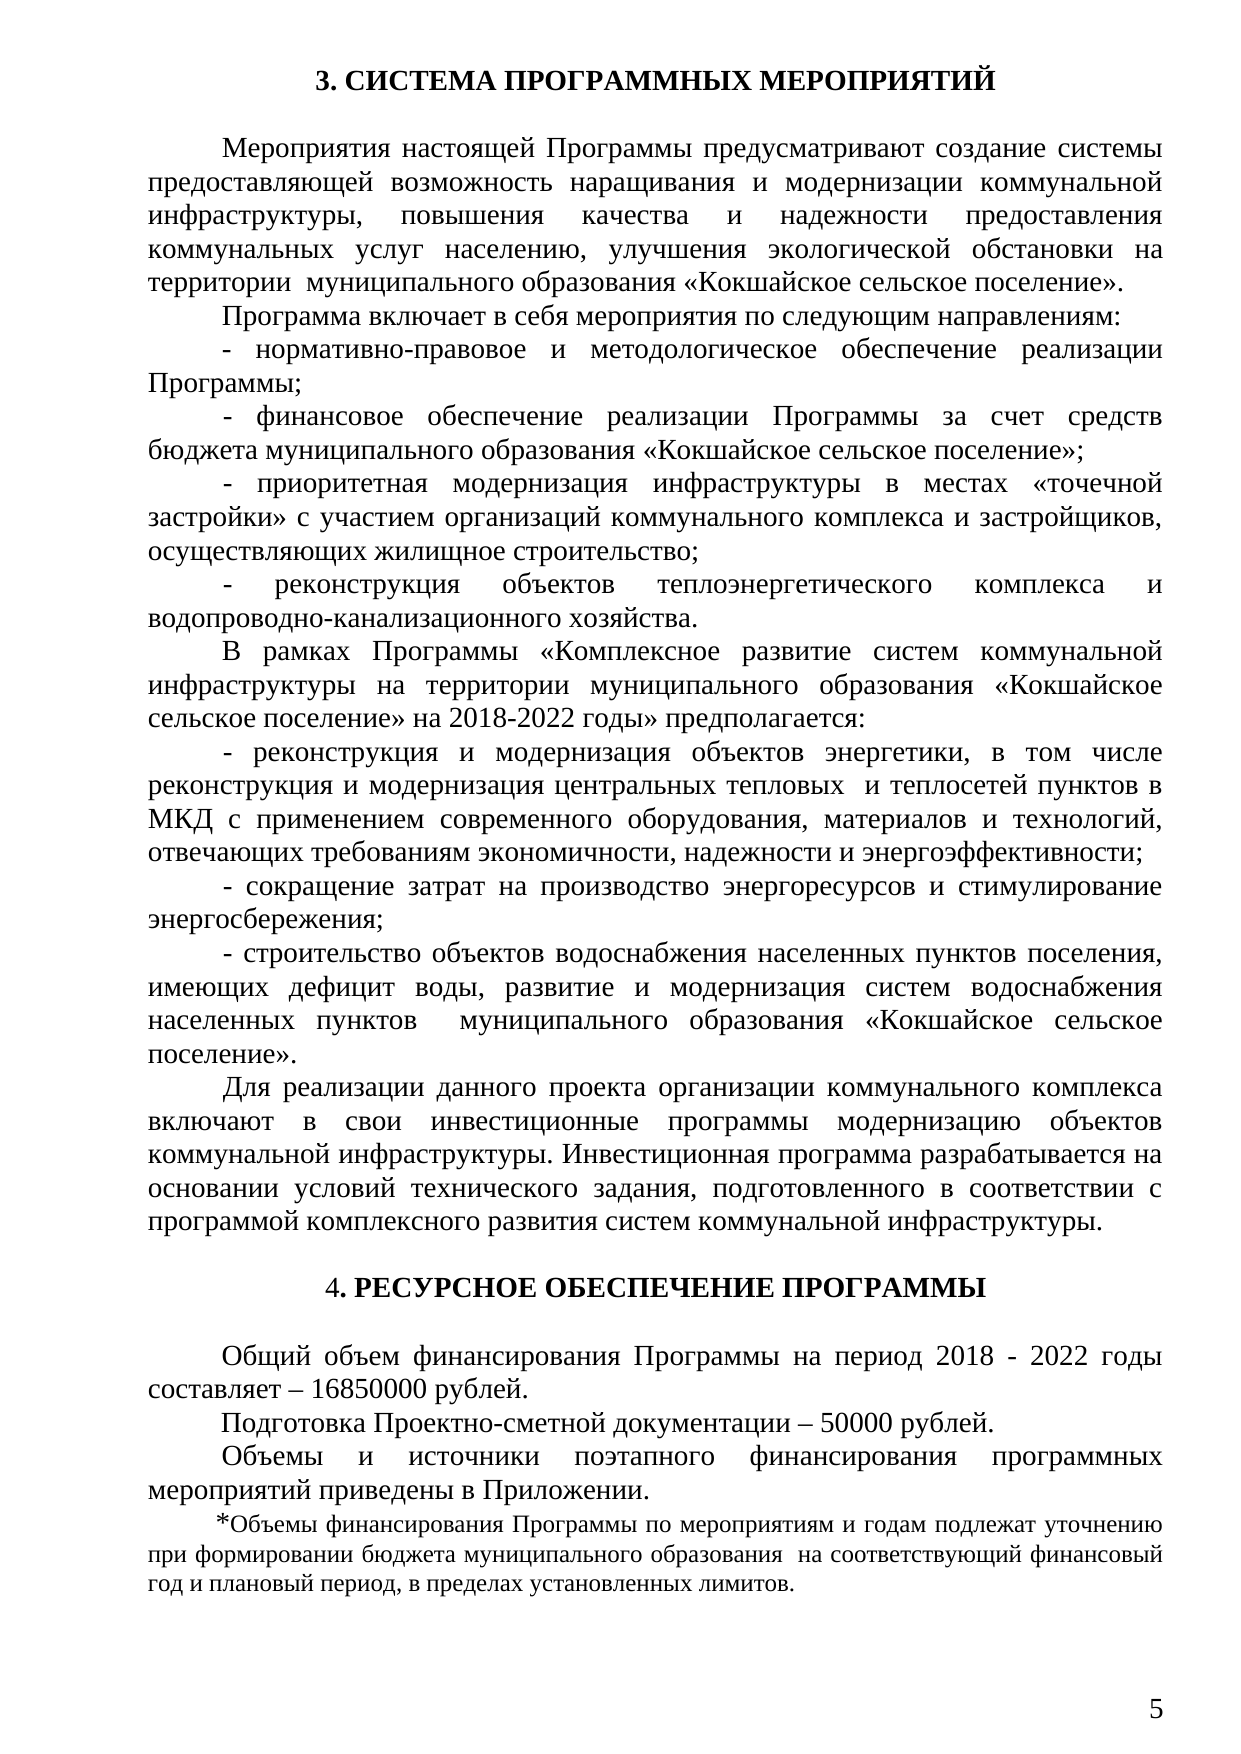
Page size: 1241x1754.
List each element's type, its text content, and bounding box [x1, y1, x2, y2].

text - реконструкция объектов теплоэнергетического комплекса и водопроводно-канализационного хозяйства. [148, 566, 1163, 633]
text 3. СИСТЕМА ПРОГРАММНЫХ МЕРОПРИЯТИЙ [148, 63, 1163, 97]
text Подготовка Проектно-сметной документации – 50000 рублей. [148, 1405, 1163, 1438]
text Объемы и источники поэтапного финансирования программных мероприятий приведены в Приложении. [148, 1438, 1163, 1505]
text - строительство объектов водоснабжения населенных пунктов поселения, имеющих дефицит воды, развитие и модернизация систем водоснабжения населенных пунктов муниципального образования «Кокшайское сельское поселение». [148, 935, 1163, 1069]
text Программа включает в себя мероприятия по следующим направлениям: [148, 298, 1163, 331]
text 4. РЕСУРСНОЕ ОБЕСПЕЧЕНИЕ ПРОГРАММЫ [148, 1271, 1163, 1304]
text - нормативно-правовое и методологическое обеспечение реализации Программы; [148, 331, 1163, 398]
text Мероприятия настоящей Программы предусматривают создание системы предоставляющей возможность наращивания и модернизации коммунальной инфраструктуры, повышения качества и надежности предоставления коммунальных услуг населению, улучшения экологической обстановки на территории муниципального образования «Кокшайское сельское поселение». [148, 130, 1163, 298]
text Для реализации данного проекта организации коммунального комплекса включают в свои инвестиционные программы модернизацию объектов коммунальной инфраструктуры. Инвестиционная программа разрабатывается на основании условий технического задания, подготовленного в соответствии с программой комплексного развития систем коммунальной инфраструктуры. [148, 1069, 1163, 1237]
text Общий объем финансирования Программы на период 2018 - 2022 годы составляет – 16850000 рублей. [148, 1338, 1163, 1405]
text В рамках Программы «Комплексное развитие систем коммунальной инфраструктуры на территории муниципального образования «Кокшайское сельское поселение» на 2018-2022 годы» предполагается: [148, 633, 1163, 734]
text - реконструкция и модернизация объектов энергетики, в том числе реконструкция и модернизация центральных тепловых и теплосетей пунктов в МКД с применением современного оборудования, материалов и технологий, отвечающих требованиям экономичности, надежности и энергоэффективности; [148, 734, 1163, 868]
text *Объемы финансирования Программы по мероприятиям и годам подлежат уточнению при формировании бюджета муниципального образования на соответствующий финансовый год и плановый период, в пределах установленных лимитов. [148, 1505, 1163, 1596]
text - финансовое обеспечение реализации Программы за счет средств бюджета муниципального образования «Кокшайское сельское поселение»; [148, 398, 1163, 466]
text - приоритетная модернизация инфраструктуры в местах «точечной застройки» с участием организаций коммунального комплекса и застройщиков, осуществляющих жилищное строительство; [148, 466, 1163, 566]
text - сокращение затрат на производство энергоресурсов и стимулирование энергосбережения; [148, 868, 1163, 935]
